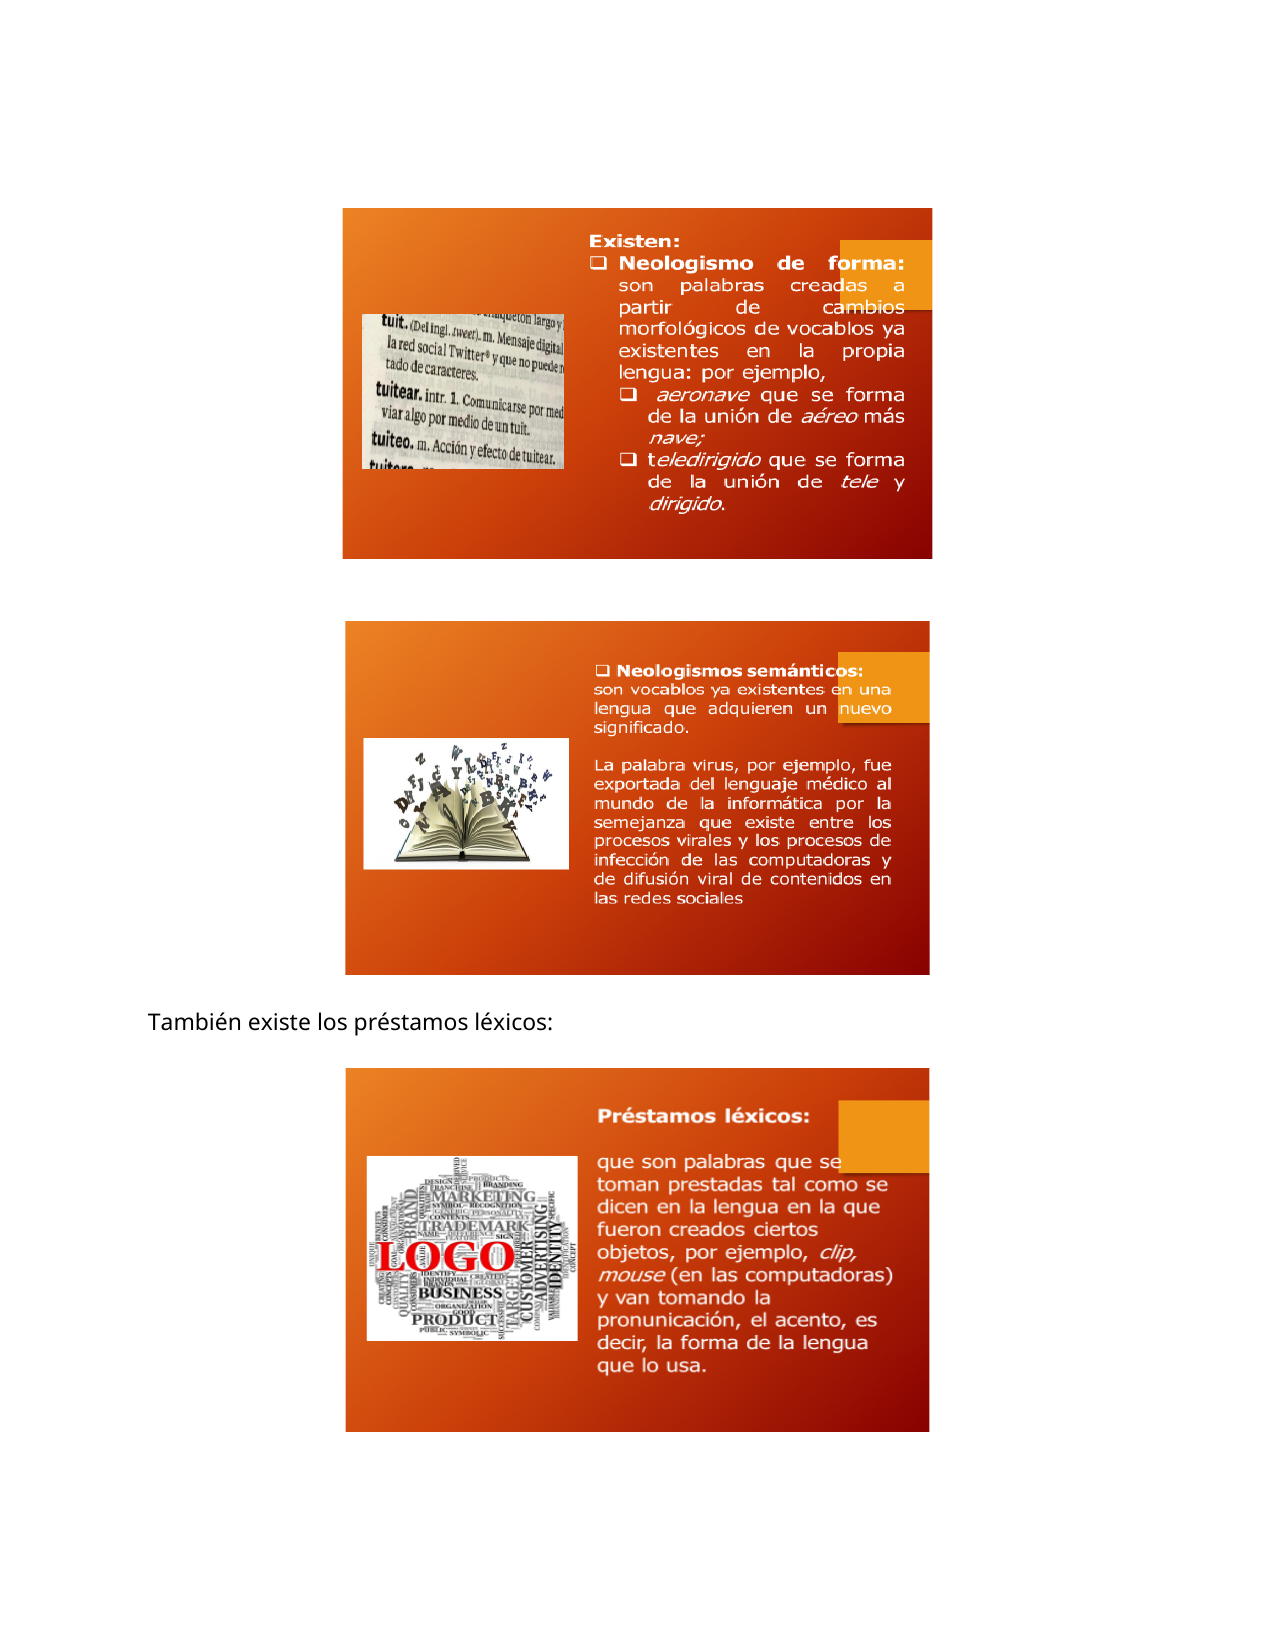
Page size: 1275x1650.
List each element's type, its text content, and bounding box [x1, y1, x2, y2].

text También existe los préstamos léxicos: [148, 1006, 1127, 1037]
picture [345, 1068, 930, 1432]
picture [342, 208, 933, 559]
picture [345, 621, 930, 975]
